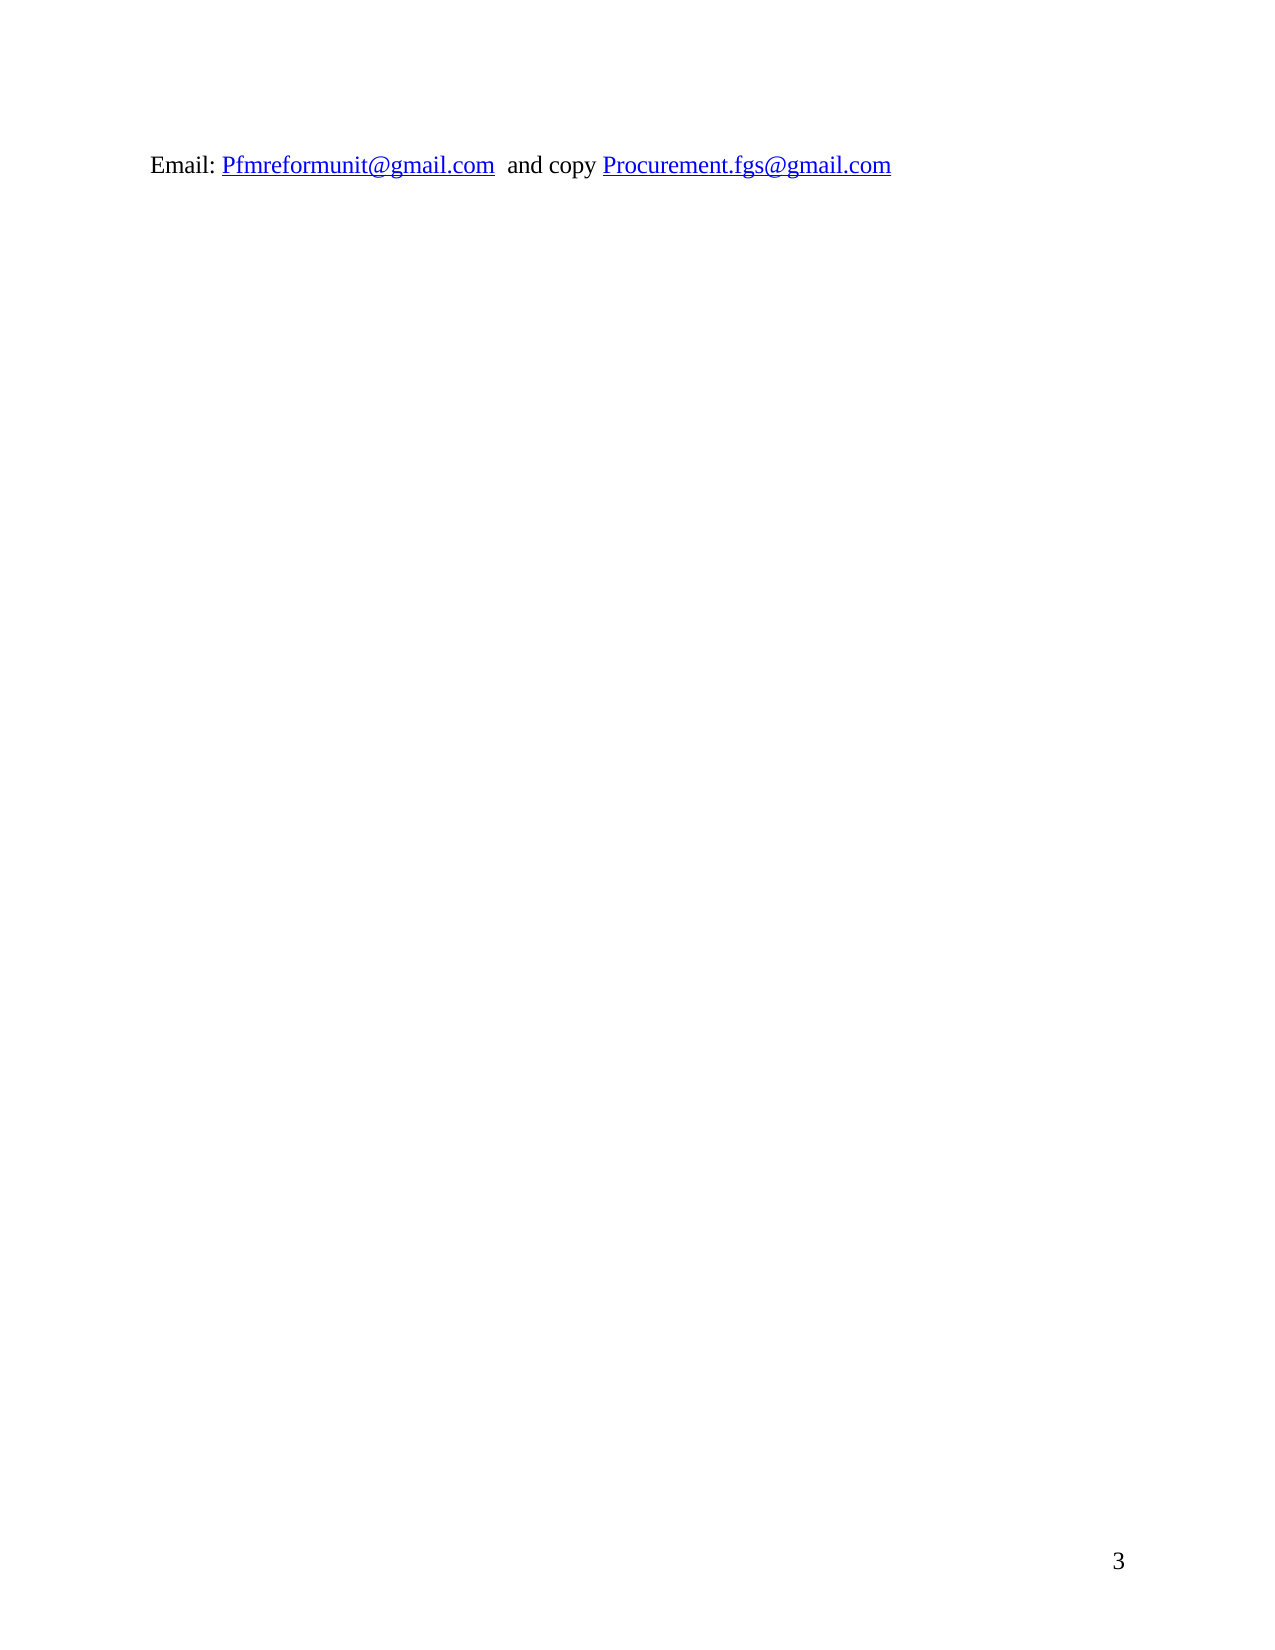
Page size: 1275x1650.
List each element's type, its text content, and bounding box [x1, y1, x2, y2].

text Email: Pfmreformunit@gmail.com and copy Procurement.fgs@gmail.com [150, 150, 1125, 179]
